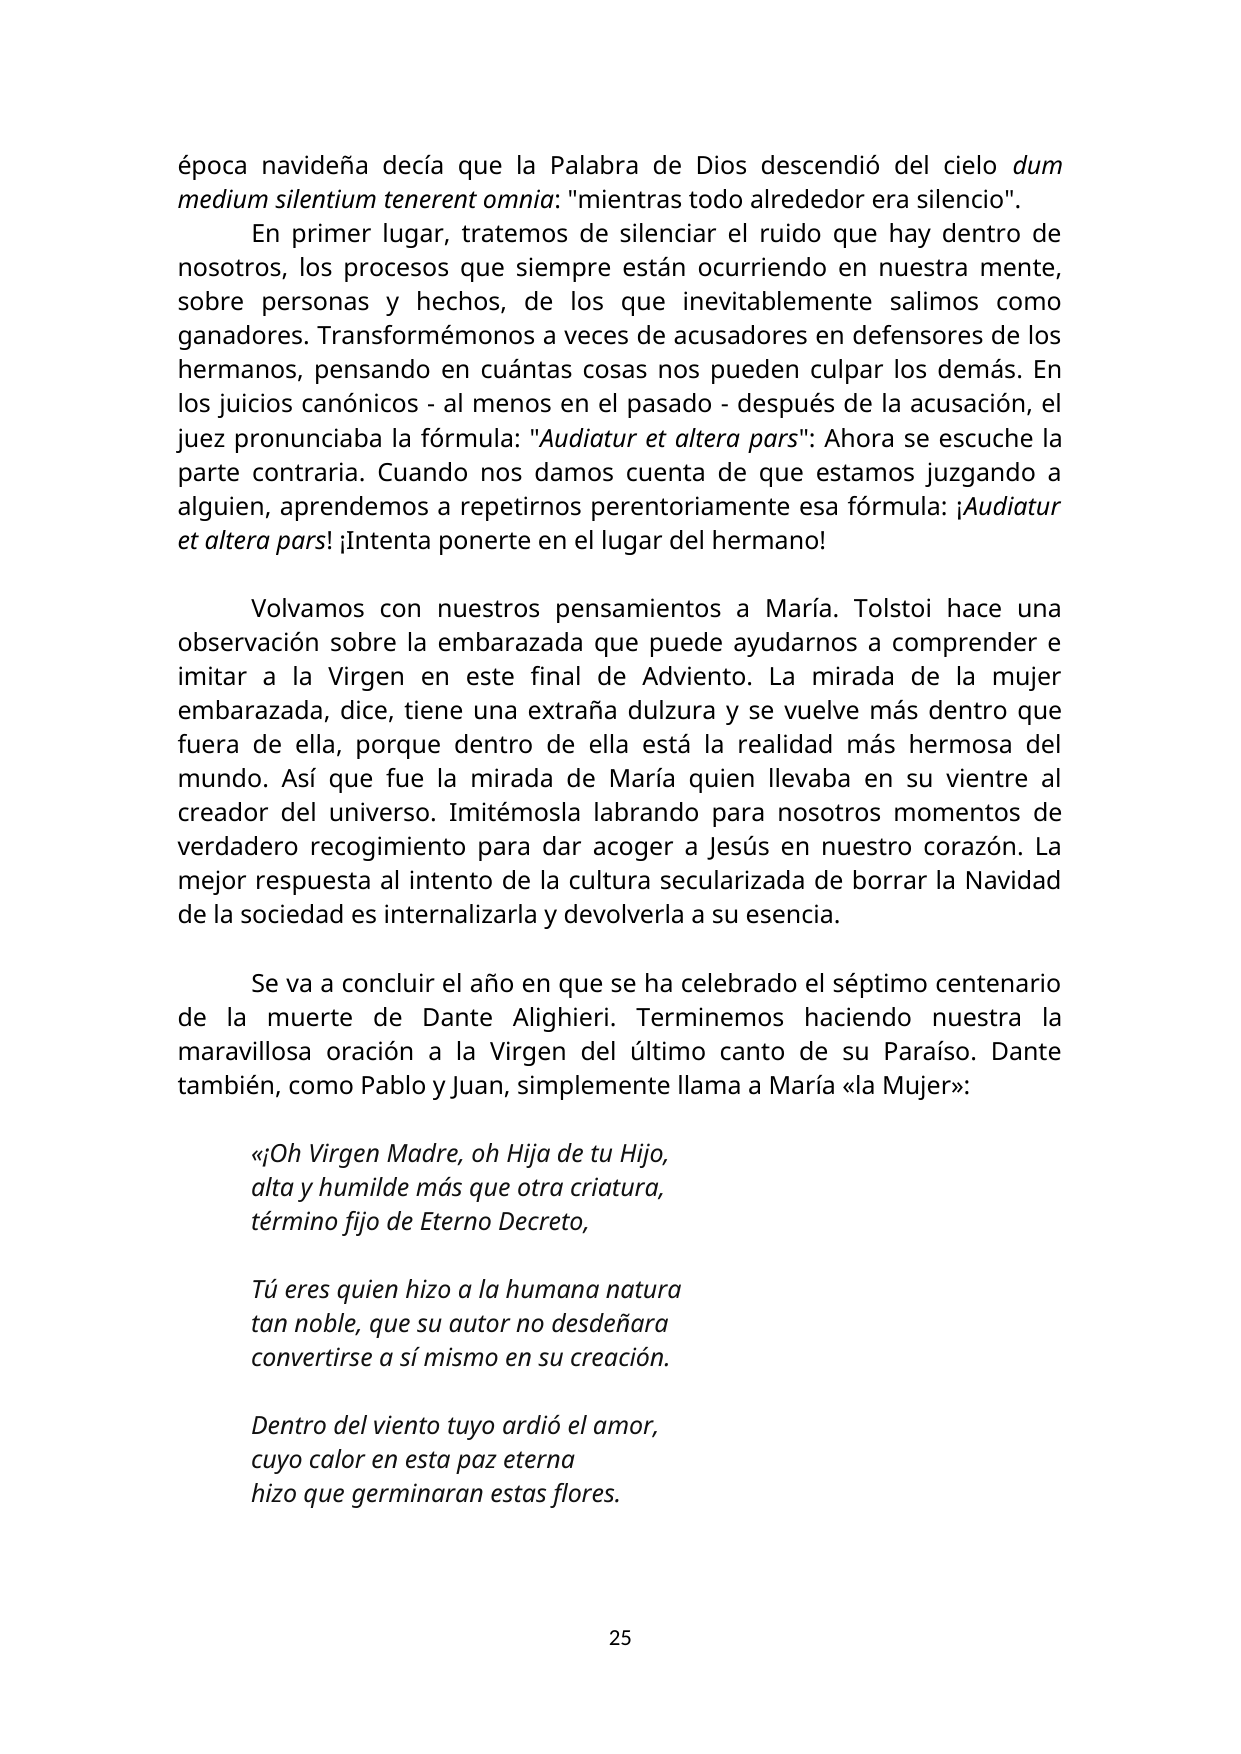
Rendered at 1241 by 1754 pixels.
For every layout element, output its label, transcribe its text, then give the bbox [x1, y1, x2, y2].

text Dentro del viento tuyo ardió el amor, cuyo calor en esta paz eterna hizo que germinaran estas flores. [575, 1408, 1063, 1510]
text Volvamos con nuestros pensamientos a María. Tolstoi hace una observación sobre la embarazada que puede ayudarnos a comprender e imitar a la Virgen en este final de Adviento. La mirada de la mujer embarazada, dice, tiene una extraña dulzura y se vuelve más dentro que fuera de ella, porque dentro de ella está la realidad más hermosa del mundo. Así que fue la mirada de María quien llevaba en su vientre al creador del universo. Imitémosla labrando para nosotros momentos de verdadero recogimiento para dar acoger a Jesús en nuestro corazón. La mejor respuesta al intento de la cultura secularizada de borrar la Navidad de la sociedad es internalizarla y devolverla a su esencia. [177, 591, 1063, 931]
text Tú eres quien hizo a la humana natura tan noble, que su autor no desdeñara convertirse a sí mismo en su creación. [669, 1272, 1063, 1374]
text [177, 148, 1063, 216]
text En primer lugar, tratemos de silenciar el ruido que hay dentro de nosotros, los procesos que siempre están ocurriendo en nuestra mente, sobre personas y hechos, de los que inevitablemente salimos como ganadores. Transformémonos a veces de acusadores en defensores de los hermanos, pensando en cuántas cosas nos pueden culpar los demás. En los juicios canónicos - al menos en el pasado - después de la acusación, el juez pronunciaba la fórmula: "Audiatur et altera pars": Ahora se escuche la parte contraria. Cuando nos damos cuenta de que estamos juzgando a alguien, aprendemos a repetirnos perentoriamente esa fórmula: ¡Audiatur et altera pars! ¡Intenta ponerte en el lugar del hermano! [177, 216, 1063, 556]
text «¡Oh Virgen Madre, oh Hija de tu Hijo, alta y humilde más que otra criatura, término fijo de Eterno Decreto, [251, 1136, 1063, 1238]
text Se va a concluir el año en que se ha celebrado el séptimo centenario de la muerte de Dante Alighieri. Terminemos haciendo nuestra la maravillosa oración a la Virgen del último canto de su Paraíso. Dante también, como Pablo y Juan, simplemente llama a María «la Mujer»: [177, 965, 1063, 1101]
